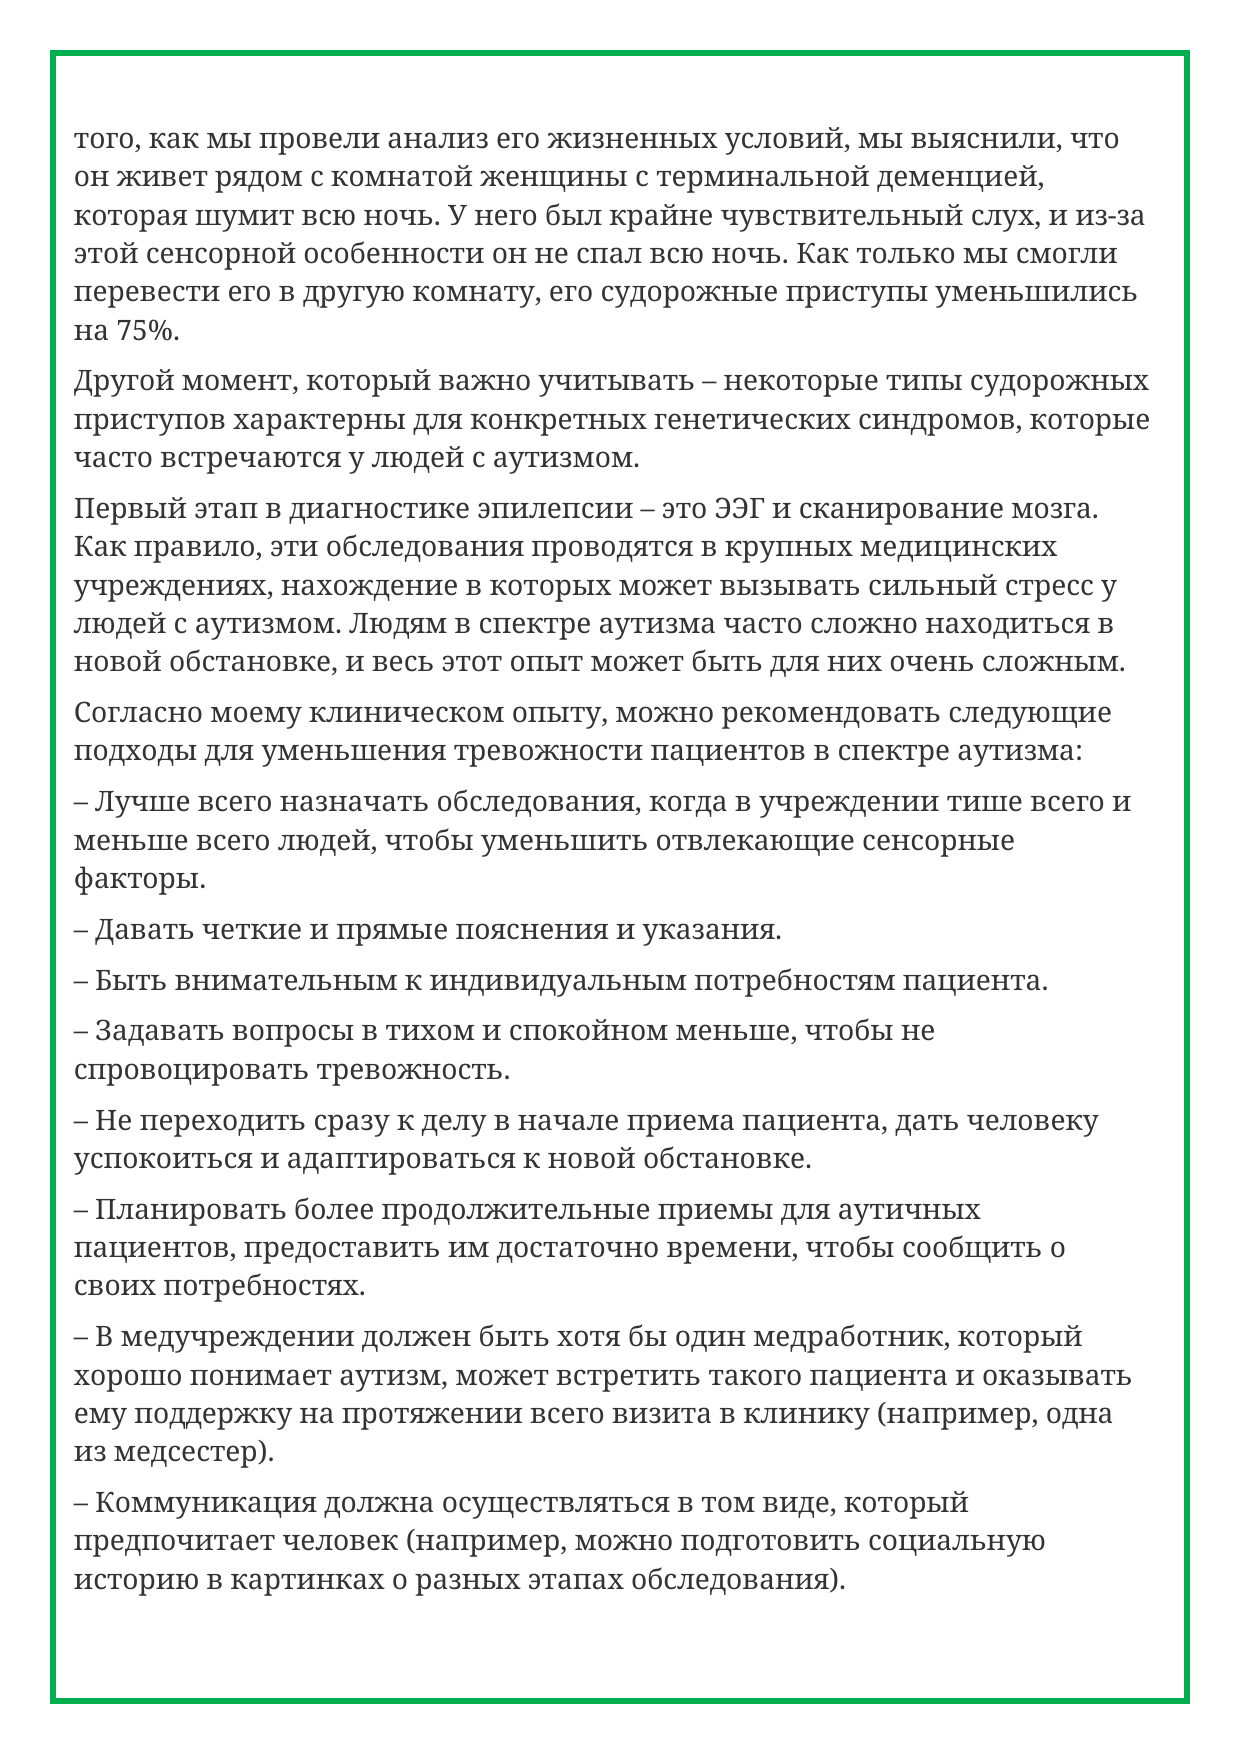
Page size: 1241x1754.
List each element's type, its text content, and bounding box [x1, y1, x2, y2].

text – Быть внимательным к индивидуальным потребностям пациента. [74, 960, 1152, 998]
text Согласно моему клиническом опыту, можно рекомендовать следующие подходы для уменьшения тревожности пациентов в спектре аутизма: [74, 692, 1152, 769]
text – Планировать более продолжительные приемы для аутичных пациентов, предоставить им достаточно времени, чтобы сообщить о своих потребностях. [74, 1189, 1152, 1304]
text Первый этап в диагностике эпилепсии – это ЭЭГ и сканирование мозга. Как правило, эти обследования проводятся в крупных медицинских учреждениях, нахождение в которых может вызывать сильный стресс у людей с аутизмом. Людям в спектре аутизма часто сложно находиться в новой обстановке, и весь этот опыт может быть для них очень сложным. [74, 488, 1152, 680]
text Другой момент, который важно учитывать – некоторые типы судорожных приступов характерны для конкретных генетических синдромов, которые часто встречаются у людей с аутизмом. [74, 361, 1152, 476]
text – Лучше всего назначать обследования, когда в учреждении тише всего и меньше всего людей, чтобы уменьшить отвлекающие сенсорные факторы. [74, 781, 1152, 896]
text – В медучреждении должен быть хотя бы один медработник, который хорошо понимает аутизм, может встретить такого пациента и оказывать ему поддержку на протяжении всего визита в клинику (например, одна из медсестер). [74, 1316, 1152, 1470]
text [74, 118, 1152, 348]
text – Давать четкие и прямые пояснения и указания. [74, 909, 1152, 947]
text – Задавать вопросы в тихом и спокойном меньше, чтобы не спровоцировать тревожность. [74, 1011, 1152, 1087]
text – Коммуникация должна осуществляться в том виде, который предпочитает человек (например, можно подготовить социальную историю в картинках о разных этапах обследования). [74, 1482, 1152, 1597]
text – Не переходить сразу к делу в начале приема пациента, дать человеку успокоиться и адаптироваться к новой обстановке. [74, 1100, 1152, 1176]
